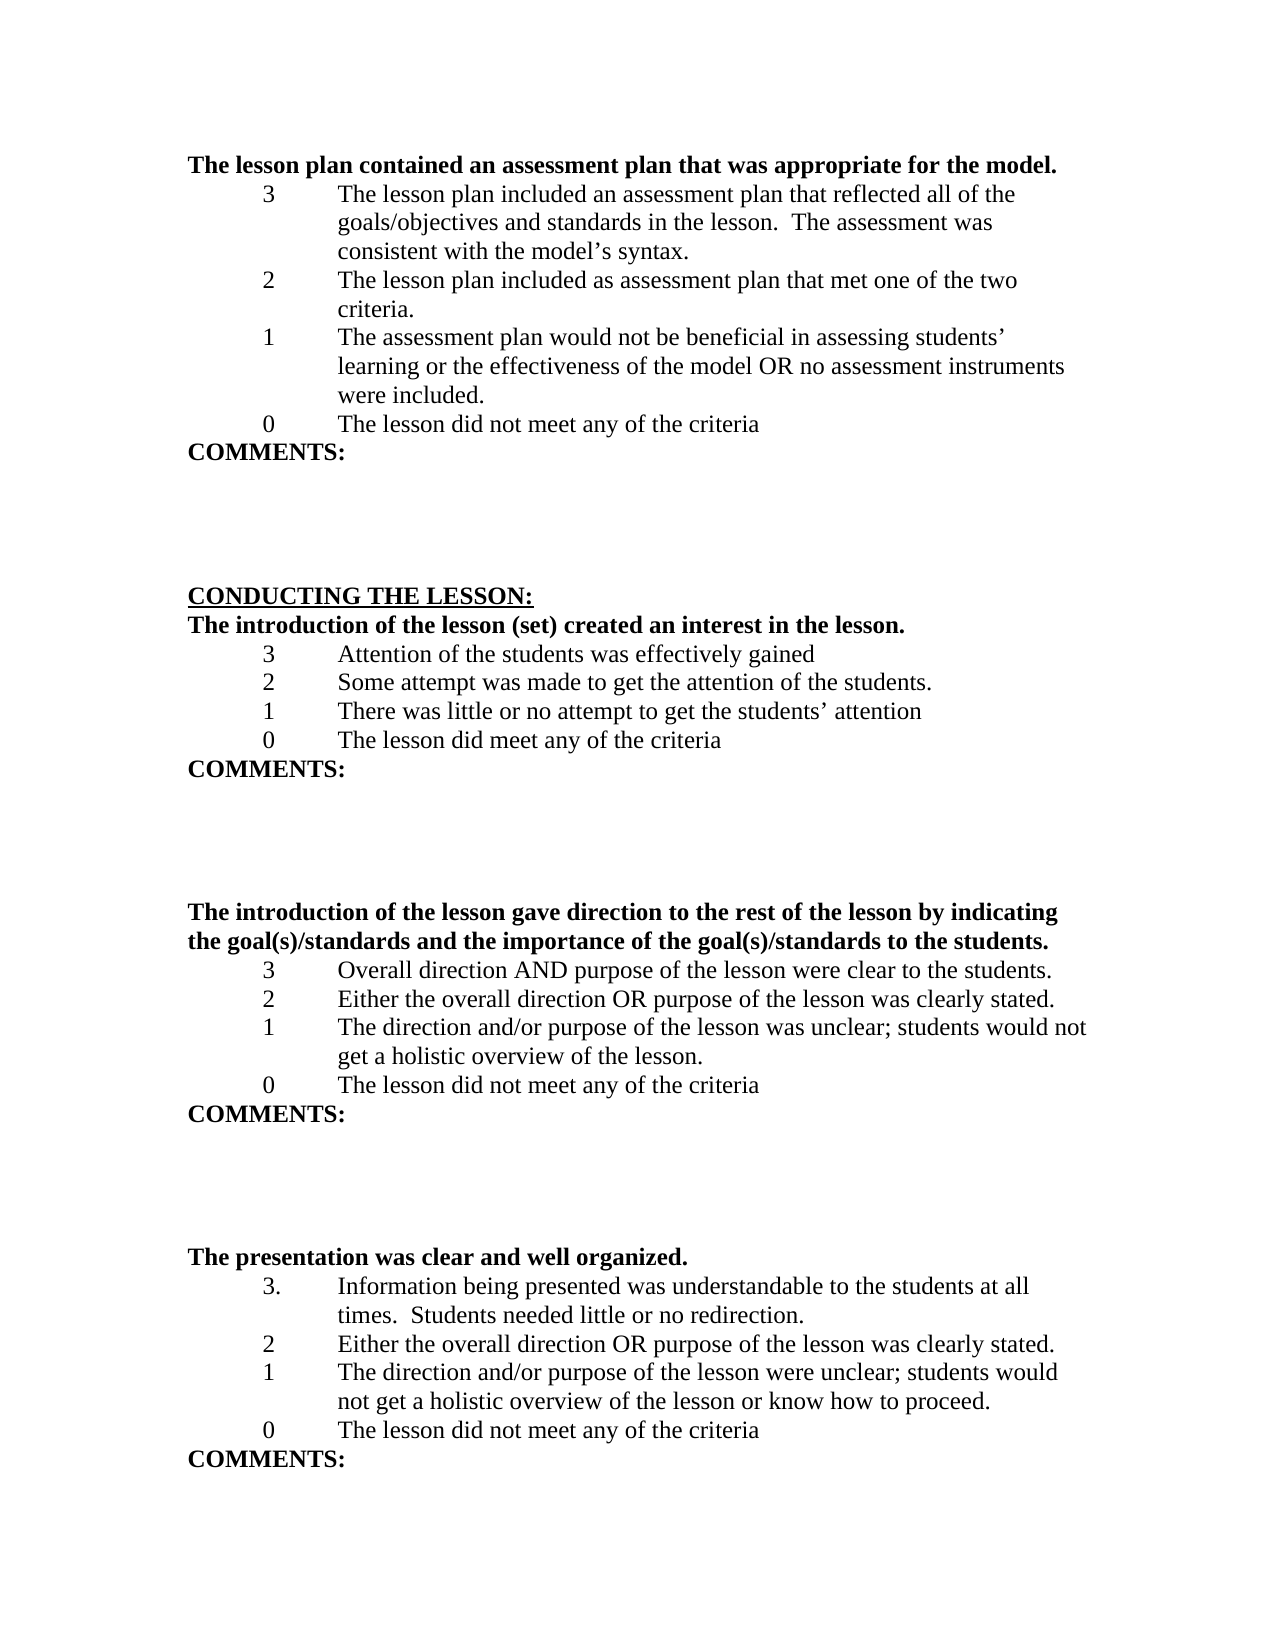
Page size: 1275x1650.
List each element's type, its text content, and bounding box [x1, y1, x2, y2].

text 1 There was little or no attempt to get the students’ attention [262, 696, 1087, 725]
text CONDUCTING THE LESSON: [187, 581, 1087, 610]
text 2 Some attempt was made to get the attention of the students. [262, 667, 1087, 696]
text COMMENTS: [187, 1444, 1087, 1472]
text 1 The direction and/or purpose of the lesson was unclear; students would not get a holistic overview of the lesson. [187, 1012, 1087, 1070]
text 2 The lesson plan included as assessment plan that met one of the two criteria. [262, 265, 1087, 322]
text The introduction of the lesson (set) created an interest in the lesson. [187, 610, 1087, 639]
text 3 Attention of the students was effectively gained [262, 639, 1087, 667]
text 3 Overall direction AND purpose of the lesson were clear to the students. [187, 955, 1087, 984]
text COMMENTS: [187, 437, 1087, 466]
text The presentation was clear and well organized. [187, 1242, 1087, 1271]
text COMMENTS: [187, 754, 1087, 782]
text 0 The lesson did not meet any of the criteria [187, 1415, 1087, 1444]
text The lesson plan contained an assessment plan that was appropriate for the model. [187, 150, 1087, 179]
text 0 The lesson did not meet any of the criteria [187, 1070, 1087, 1099]
text 1 The direction and/or purpose of the lesson were unclear; students would not get a holistic overview of the lesson or know how to proceed. [187, 1357, 1087, 1415]
text COMMENTS: [187, 1099, 1087, 1127]
text 0 The lesson did meet any of the criteria [262, 725, 1087, 754]
text 1 The assessment plan would not be beneficial in assessing students’ learning or the effectiveness of the model OR no assessment instruments were included. [262, 322, 1087, 409]
text The introduction of the lesson gave direction to the rest of the lesson by indicating the goal(s)/standards and the importance of the goal(s)/standards to the students. [187, 897, 1087, 955]
text 2 Either the overall direction OR purpose of the lesson was clearly stated. [187, 984, 1087, 1012]
text 3. Information being presented was understandable to the students at all times. Students needed little or no redirection. [187, 1271, 1087, 1329]
text 0 The lesson did not meet any of the criteria [262, 409, 1087, 437]
text 2 Either the overall direction OR purpose of the lesson was clearly stated. [187, 1329, 1087, 1357]
text 3 The lesson plan included an assessment plan that reflected all of the goals/objectives and standards in the lesson. The assessment was consistent with the model’s syntax. [262, 179, 1087, 265]
